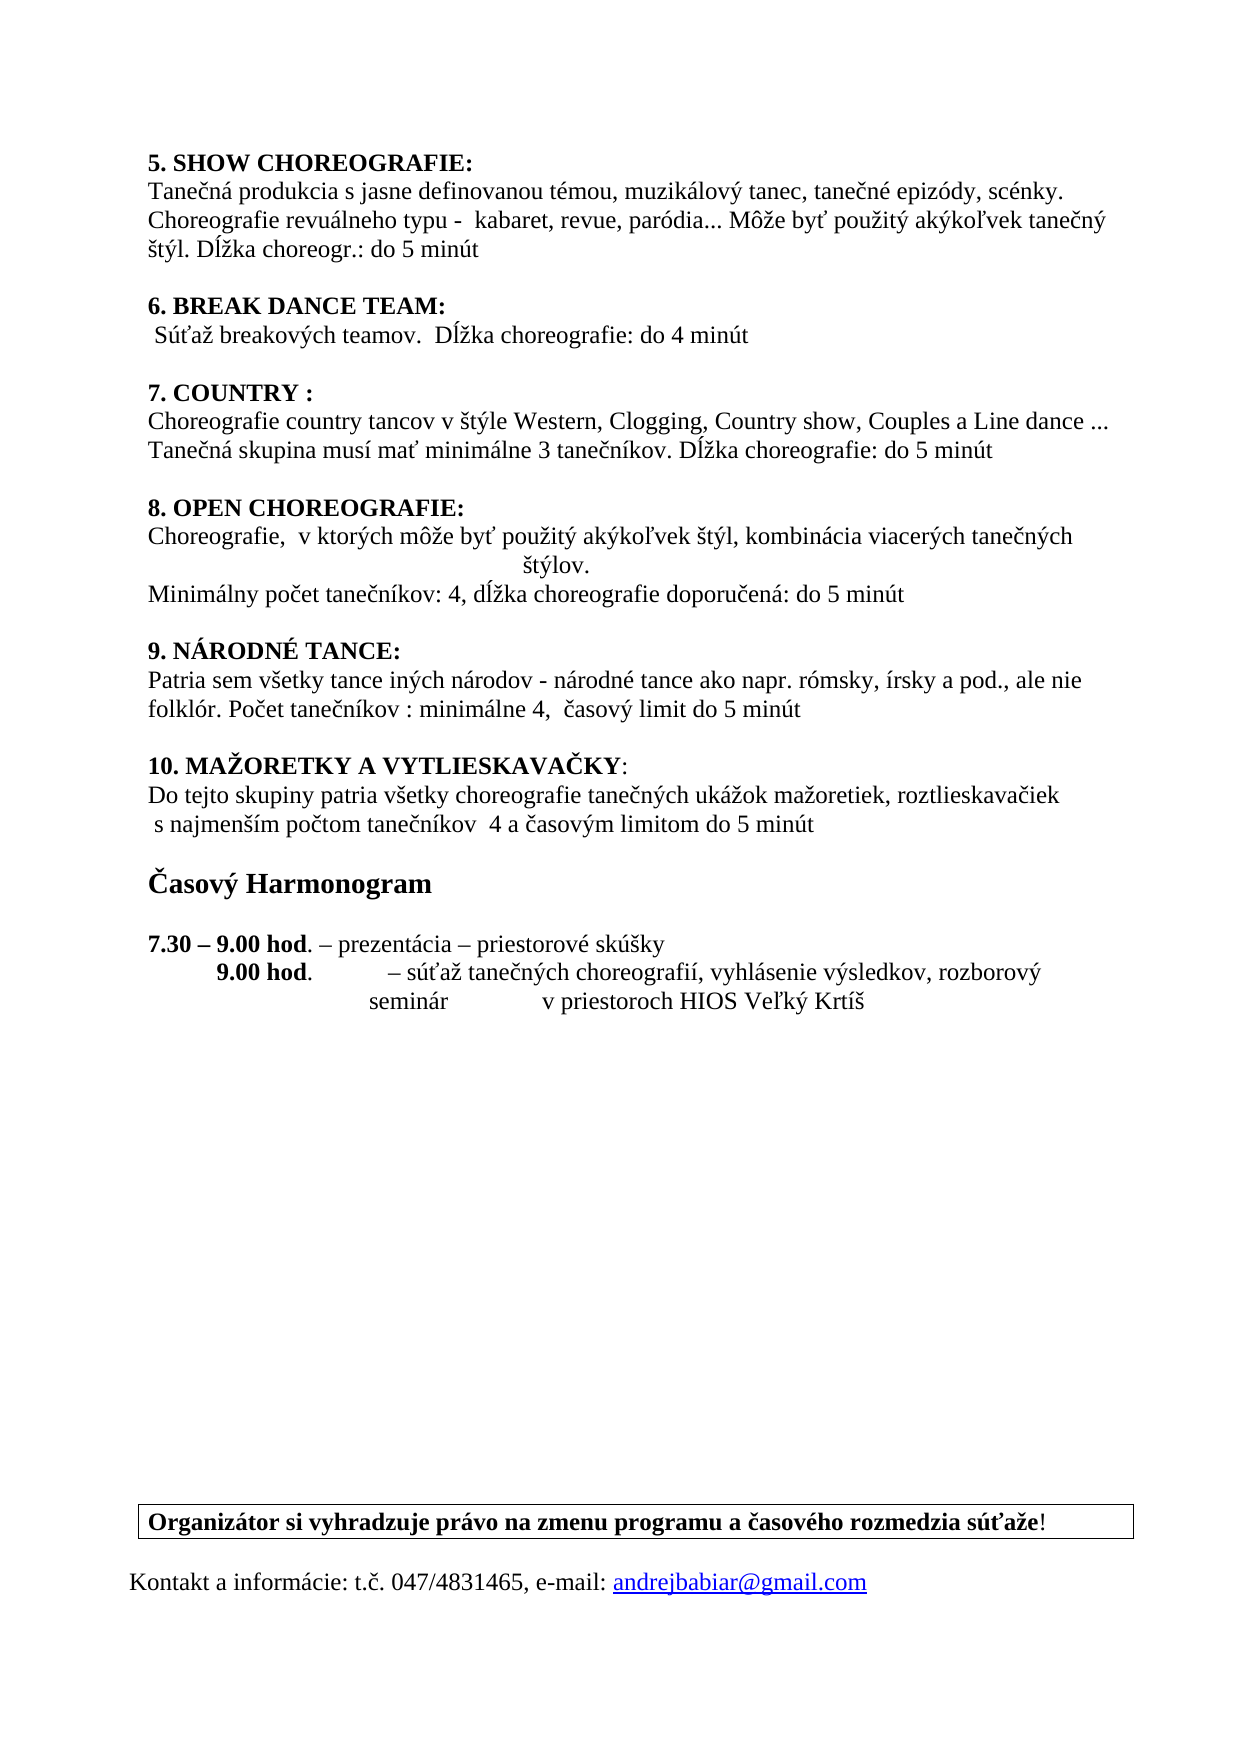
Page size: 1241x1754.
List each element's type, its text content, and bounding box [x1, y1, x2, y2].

text Tanečná skupina musí mať minimálne 3 tanečníkov. Dĺžka choreografie: do 5 minút [148, 435, 1125, 464]
text 9.00 hod. – súťaž tanečných choreografií, vyhlásenie výsledkov, rozborový seminár v priestoroch HIOS Veľký Krtíš [148, 957, 1125, 1015]
text Časový Harmonogram [148, 866, 1125, 900]
text 6. BREAK DANCE TEAM: [148, 291, 1125, 320]
text 10. MAŽORETKY A VYTLIESKAVAČKY: [148, 751, 1125, 780]
text Choreografie country tancov v štýle Western, Clogging, Country show, Couples a Line dance ... [148, 406, 1125, 435]
text Tanečná produkcia s jasne definovanou témou, muzikálový tanec, tanečné epizódy, scénky. Choreografie revuálneho typu - kabaret, revue, paródia... Môže byť použitý akýkoľvek tanečný štýl. Dĺžka choreogr.: do 5 minút [148, 176, 1125, 263]
text 9. NÁRODNÉ TANCE: [148, 636, 1125, 665]
text 5. SHOW CHOREOGRAFIE: [148, 148, 1125, 176]
text Minimálny počet tanečníkov: 4, dĺžka choreografie doporučená: do 5 minút [148, 579, 1125, 608]
text Súťaž breakových teamov. Dĺžka choreografie: do 4 minút [148, 320, 1125, 349]
text Patria sem všetky tance iných národov - národné tance ako napr. rómsky, írsky a pod., ale nie folklór. Počet tanečníkov : minimálne 4, časový limit do 5 minút [148, 665, 1125, 723]
text Choreografie, v ktorých môže byť použitý akýkoľvek štýl, kombinácia viacerých tanečných štýlov. [148, 521, 1125, 579]
text 8. OPEN CHOREOGRAFIE: [148, 493, 1125, 521]
text 7. COUNTRY : [148, 378, 1125, 406]
text Kontakt a informácie: t.č. 047/4831465, e-mail: andrejbabiar@gmail.com [129, 1567, 1125, 1596]
text 7.30 – 9.00 hod. – prezentácia – priestorové skúšky [148, 929, 1125, 957]
text s najmenším počtom tanečníkov 4 a časovým limitom do 5 minút [148, 809, 1160, 838]
text Do tejto skupiny patria všetky choreografie tanečných ukážok mažoretiek, roztlieskavačiek [148, 780, 1160, 809]
text Organizátor si vyhradzuje právo na zmenu programu a časového rozmedzia súťaže! [139, 1505, 1133, 1538]
